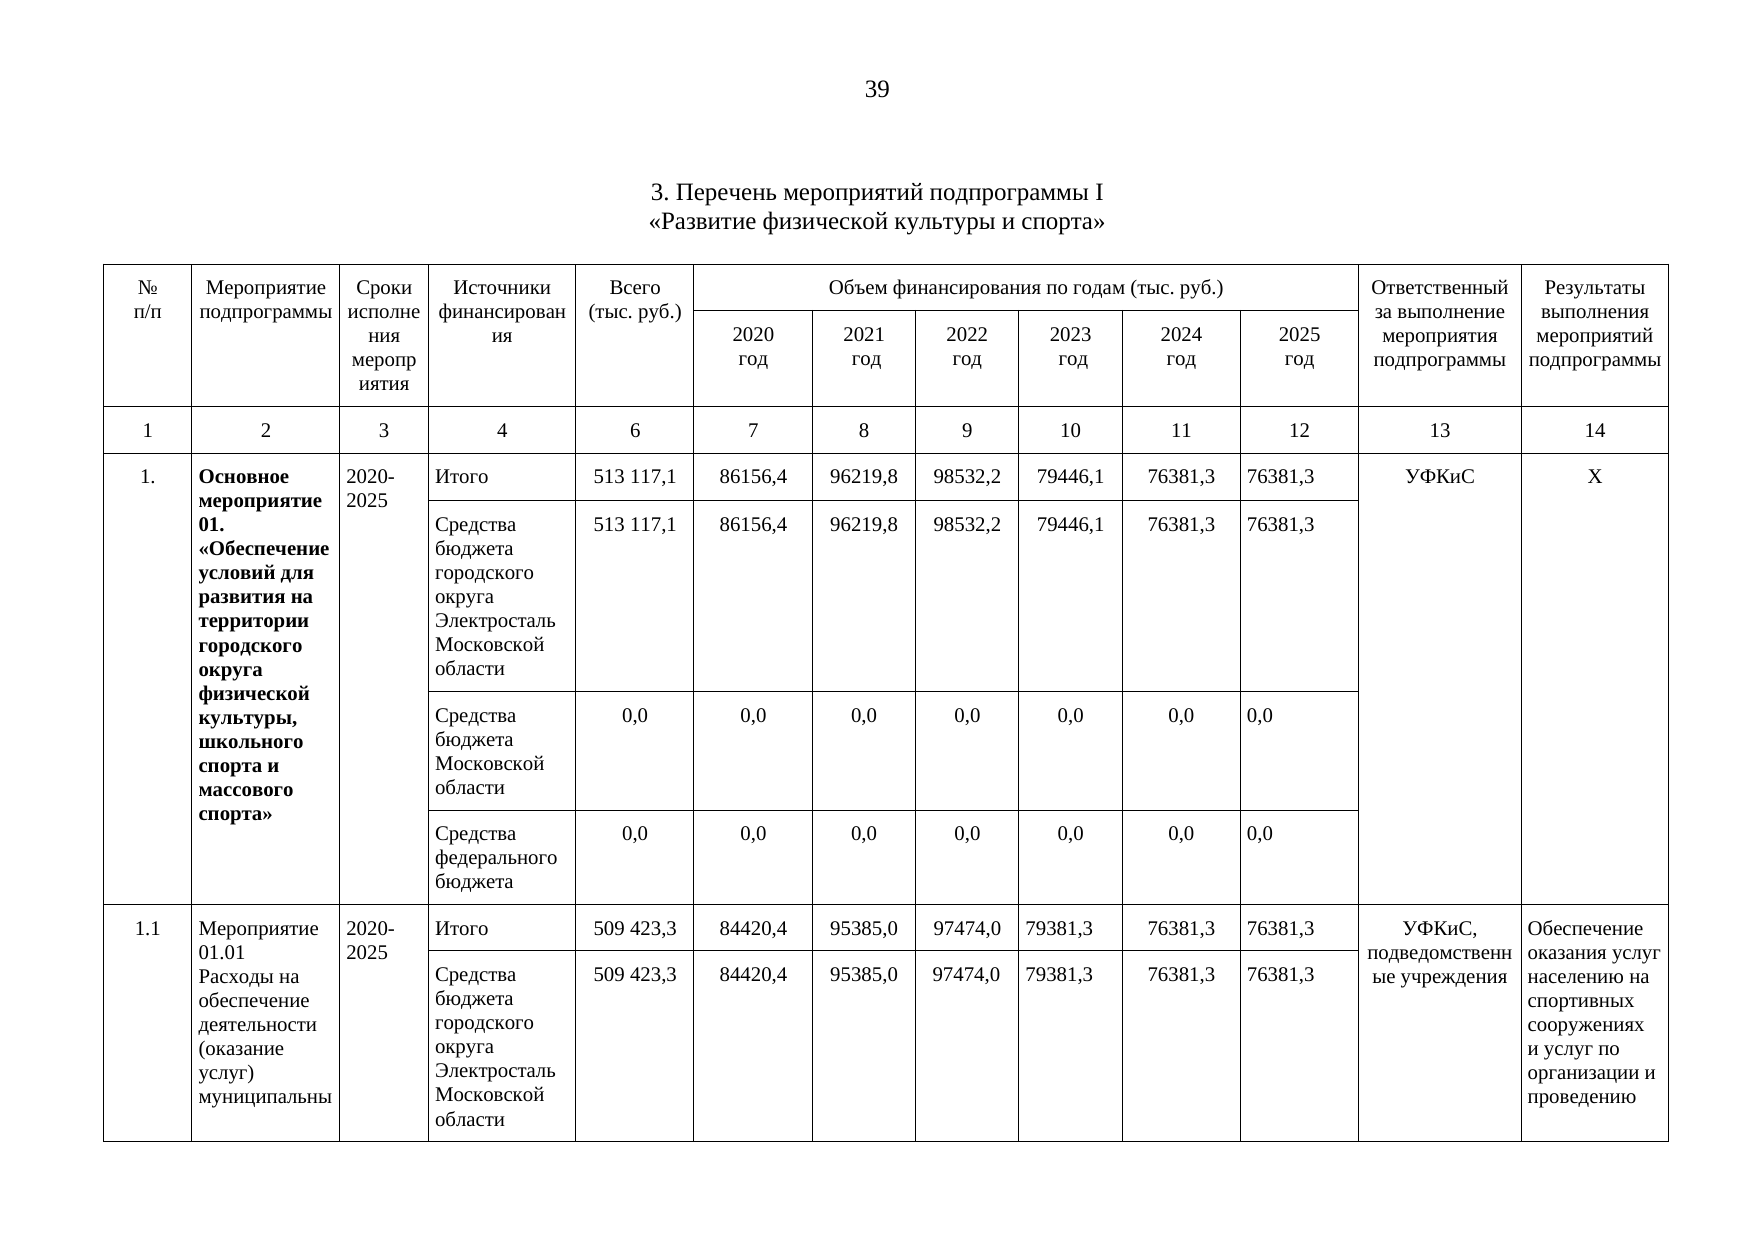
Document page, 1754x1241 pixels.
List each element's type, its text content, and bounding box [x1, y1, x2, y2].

table_cell 96219,8 [813, 454, 915, 500]
table_cell 76381,3 [1123, 501, 1240, 691]
table_cell 0,0 [813, 811, 915, 904]
table_cell 0,0 [576, 811, 693, 904]
table_cell 0,0 [576, 692, 693, 809]
table_cell 76381,3 [1241, 905, 1358, 950]
table_cell 0,0 [694, 692, 812, 809]
table_header Источники финансирования [429, 265, 575, 406]
table_cell 509 423,3 [576, 951, 693, 1141]
table_cell 2024 год [1123, 311, 1240, 406]
table_cell 0,0 [1241, 692, 1358, 809]
table_cell 98532,2 [916, 501, 1018, 691]
table_cell 1 [104, 407, 191, 452]
table_cell 0,0 [1019, 692, 1122, 809]
table_header Всего (тыс. руб.) [576, 265, 693, 406]
table_cell Мероприятие 01.01 Расходы на обеспечение деятельности (оказание услуг) муниципальных учреждений в области физической культуры и спорта [192, 905, 339, 1141]
table_cell 0,0 [694, 811, 812, 904]
table_cell 2020-2025 [340, 905, 428, 1141]
table_cell 86156,4 [694, 501, 812, 691]
table_cell 9 [916, 407, 1018, 452]
table_cell 2 [192, 407, 339, 452]
table_cell 1. [104, 454, 191, 904]
table_cell 96219,8 [813, 501, 915, 691]
table_cell 2020 год [694, 311, 812, 406]
table_cell 0,0 [1123, 811, 1240, 904]
table_cell 79446,1 [1019, 501, 1122, 691]
table_cell 76381,3 [1123, 454, 1240, 500]
table_header Объем финансирования по годам (тыс. руб.) [694, 265, 1358, 310]
table_cell Средства бюджета городского округа Электросталь Московской области [429, 501, 575, 691]
table_cell 0,0 [1019, 811, 1122, 904]
table_cell 8 [813, 407, 915, 452]
table_cell 95385,0 [813, 905, 915, 950]
table_cell 14 [1522, 407, 1668, 452]
table_cell УФКиС, подведомственные учреждения [1359, 905, 1521, 1141]
table_header Ответственный за выполнение мероприятия подпрограммы [1359, 265, 1521, 406]
table_cell 79381,3 [1019, 905, 1122, 950]
table_cell Основное мероприятие 01. «Обеспечение условий для развития на территории городского округа физической культуры, школьного спорта и массового спорта» [192, 454, 339, 904]
table_header Мероприятие подпрограммы [192, 265, 339, 406]
table_cell 10 [1019, 407, 1122, 452]
table_cell 0,0 [916, 692, 1018, 809]
table_cell 513 117,1 [576, 454, 693, 500]
table_cell 76381,3 [1123, 951, 1240, 1141]
table_cell 0,0 [1123, 692, 1240, 809]
table_cell Средства федерального бюджета [429, 811, 575, 904]
table_cell 76381,3 [1241, 454, 1358, 500]
table_cell Обеспечение оказания услуг населению на спортивных сооружениях и услуг по организации и проведению физкультурных, спортивных и массовых мероприятий [1522, 905, 1668, 1141]
table_cell 2022 год [916, 311, 1018, 406]
table_cell 2023 год [1019, 311, 1122, 406]
table_cell 3 [340, 407, 428, 452]
table_cell 0,0 [916, 811, 1018, 904]
table_cell 76381,3 [1241, 501, 1358, 691]
text 3. Перечень мероприятий подпрограммы I [118, 177, 1636, 206]
table_cell 7 [694, 407, 812, 452]
table_cell 6 [576, 407, 693, 452]
table_cell 98532,2 [916, 454, 1018, 500]
table_header № п/п [104, 265, 191, 406]
table_cell Итого [429, 454, 575, 500]
table_cell 79381,3 [1019, 951, 1122, 1141]
table_cell Средства бюджета городского округа Электросталь Московской области [429, 951, 575, 1141]
table_cell 4 [429, 407, 575, 452]
table_cell 12 [1241, 407, 1358, 452]
table_cell 97474,0 [916, 905, 1018, 950]
table_cell 84420,4 [694, 905, 812, 950]
table_cell Х [1522, 454, 1668, 904]
table_cell 76381,3 [1241, 951, 1358, 1141]
table_cell 2021 год [813, 311, 915, 406]
table_cell 11 [1123, 407, 1240, 452]
table_cell 0,0 [1241, 811, 1358, 904]
table_cell 13 [1359, 407, 1521, 452]
table_cell 1.1 [104, 905, 191, 1141]
table_cell 509 423,3 [576, 905, 693, 950]
table_cell 79446,1 [1019, 454, 1122, 500]
table_cell Средства бюджета Московской области [429, 692, 575, 809]
table_cell 513 117,1 [576, 501, 693, 691]
table_cell 2025 год [1241, 311, 1358, 406]
table_cell УФКиС [1359, 454, 1521, 904]
table_cell 84420,4 [694, 951, 812, 1141]
table_header Результаты выполнения мероприятий подпрограммы [1522, 265, 1668, 406]
table_cell 97474,0 [916, 951, 1018, 1141]
table_cell 0,0 [813, 692, 915, 809]
table_header Сроки исполнения мероприятия [340, 265, 428, 406]
table_cell 86156,4 [694, 454, 812, 500]
table_cell Итого [429, 905, 575, 950]
text «Развитие физической культуры и спорта» [118, 206, 1636, 235]
table_cell 2020-2025 [340, 454, 428, 904]
table_cell 76381,3 [1123, 905, 1240, 950]
table_cell 95385,0 [813, 951, 915, 1141]
